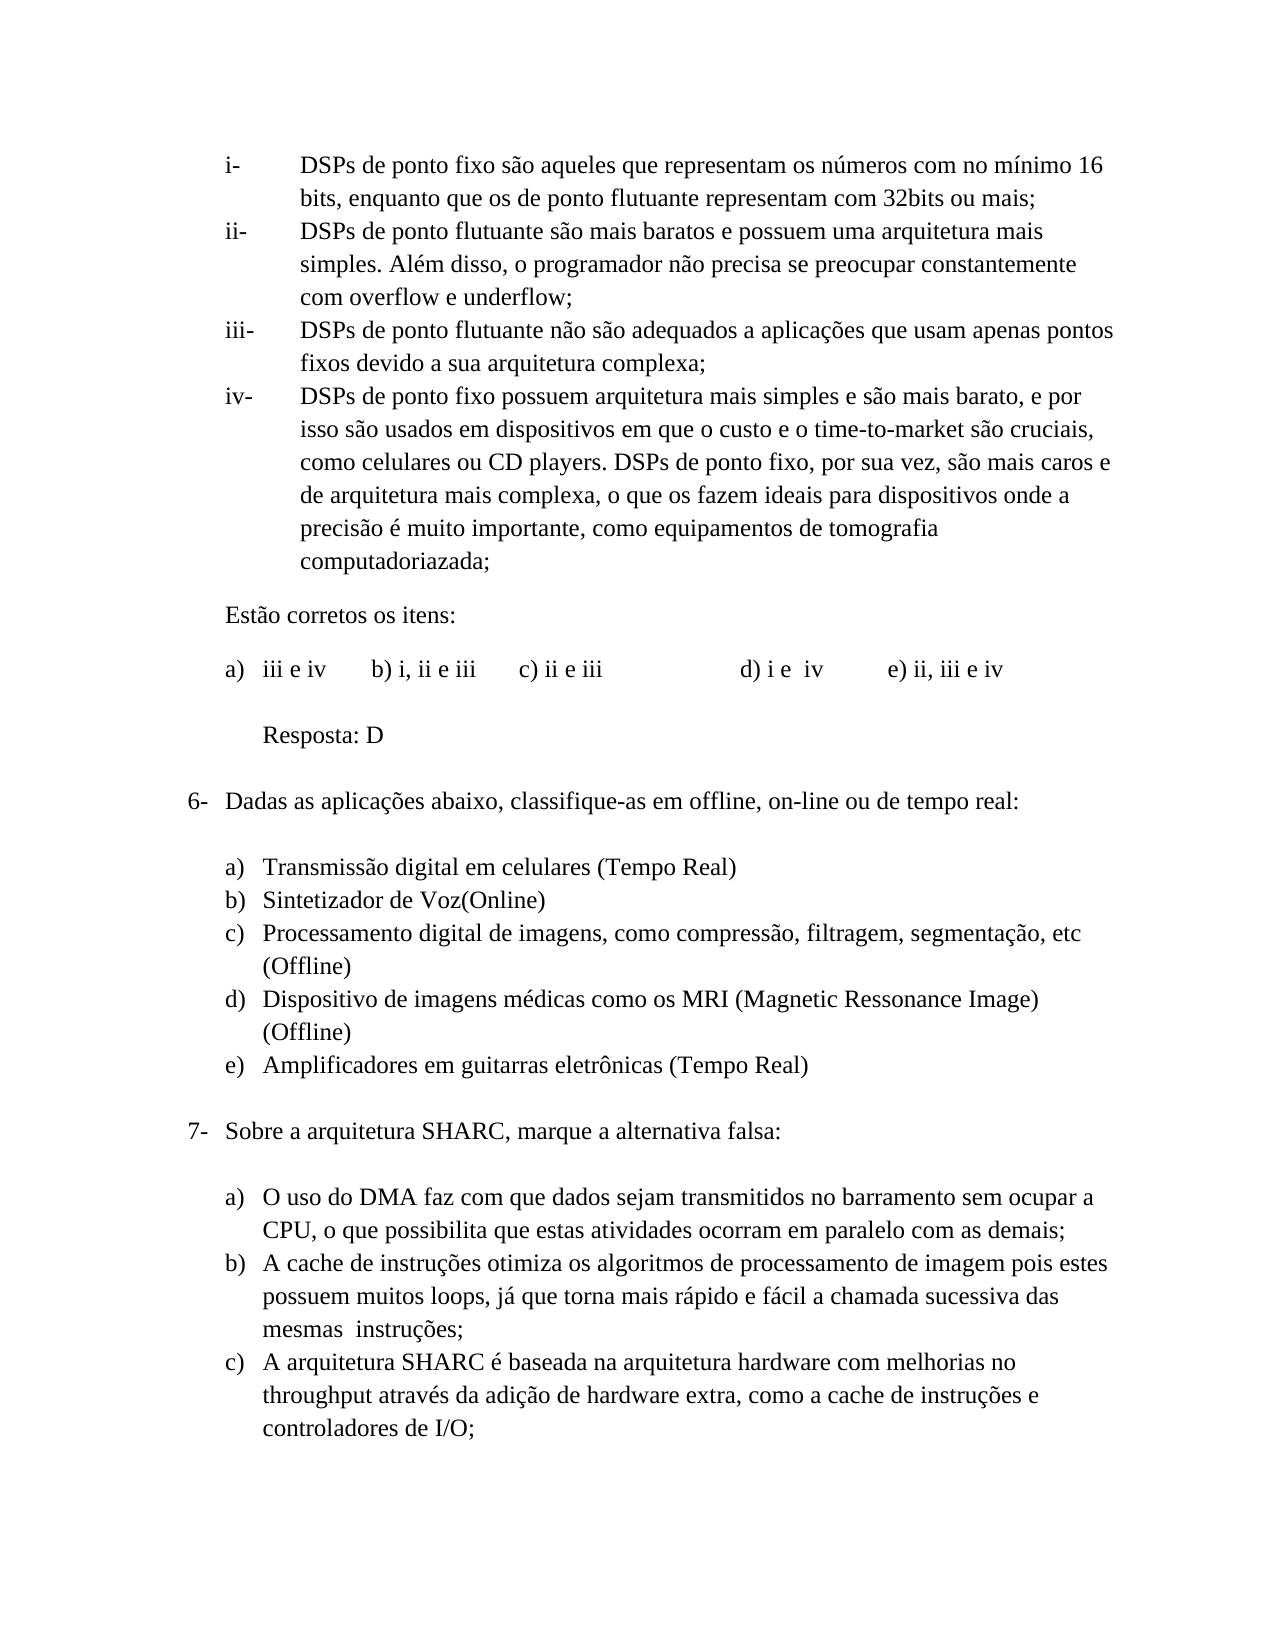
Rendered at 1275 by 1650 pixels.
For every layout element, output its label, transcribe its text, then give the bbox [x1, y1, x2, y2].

list DSPs de ponto flutuante não são adequados a aplicações que usam apenas pontos fixos devido a sua arquitetura complexa; [225, 315, 1125, 377]
list O uso do DMA faz com que dados sejam transmitidos no barramento sem ocupar a CPU, o que possibilita que estas atividades ocorram em paralelo com as demais; [225, 1182, 1125, 1244]
list DSPs de ponto flutuante são mais baratos e possuem uma arquitetura mais simples. Além disso, o programador não precisa se preocupar constantemente com overflow e underflow; [225, 216, 1125, 311]
list DSPs de ponto fixo são aqueles que representam os números com no mínimo 16 bits, enquanto que os de ponto flutuante representam com 32bits ou mais; [225, 150, 1125, 212]
list A arquitetura SHARC é baseada na arquitetura hardware com melhorias no throughput através da adição de hardware extra, como a cache de instruções e controladores de I/O; [225, 1347, 1125, 1442]
list Amplificadores em guitarras eletrônicas (Tempo Real) [225, 1050, 1125, 1079]
list Dispositivo de imagens médicas como os MRI (Magnetic Ressonance Image) (Offline) [225, 984, 1125, 1046]
list Resposta: D [262, 720, 1125, 749]
text Estão corretos os itens: [225, 600, 1125, 629]
list Processamento digital de imagens, como compressão, filtragem, segmentação, etc (Offline) [225, 918, 1125, 980]
list iii e iv b) i, ii e iii c) ii e iii d) i e iv e) ii, iii e iv [225, 654, 1125, 683]
list DSPs de ponto fixo possuem arquitetura mais simples e são mais barato, e por isso são usados em dispositivos em que o custo e o time-to-market são cruciais, como celulares ou CD players. DSPs de ponto fixo, por sua vez, são mais caros e de arquitetura mais complexa, o que os fazem ideais para dispositivos onde a precisão é muito importante, como equipamentos de tomografia computadoriazada; [225, 381, 1125, 575]
list Dadas as aplicações abaixo, classifique-as em offline, on-line ou de tempo real: [187, 786, 1125, 815]
list Transmissão digital em celulares (Tempo Real) [225, 852, 1125, 881]
list A cache de instruções otimiza os algoritmos de processamento de imagem pois estes possuem muitos loops, já que torna mais rápido e fácil a chamada sucessiva das mesmas instruções; [225, 1248, 1125, 1343]
list Sintetizador de Voz(Online) [225, 885, 1125, 914]
list Sobre a arquitetura SHARC, marque a alternativa falsa: [187, 1116, 1125, 1145]
